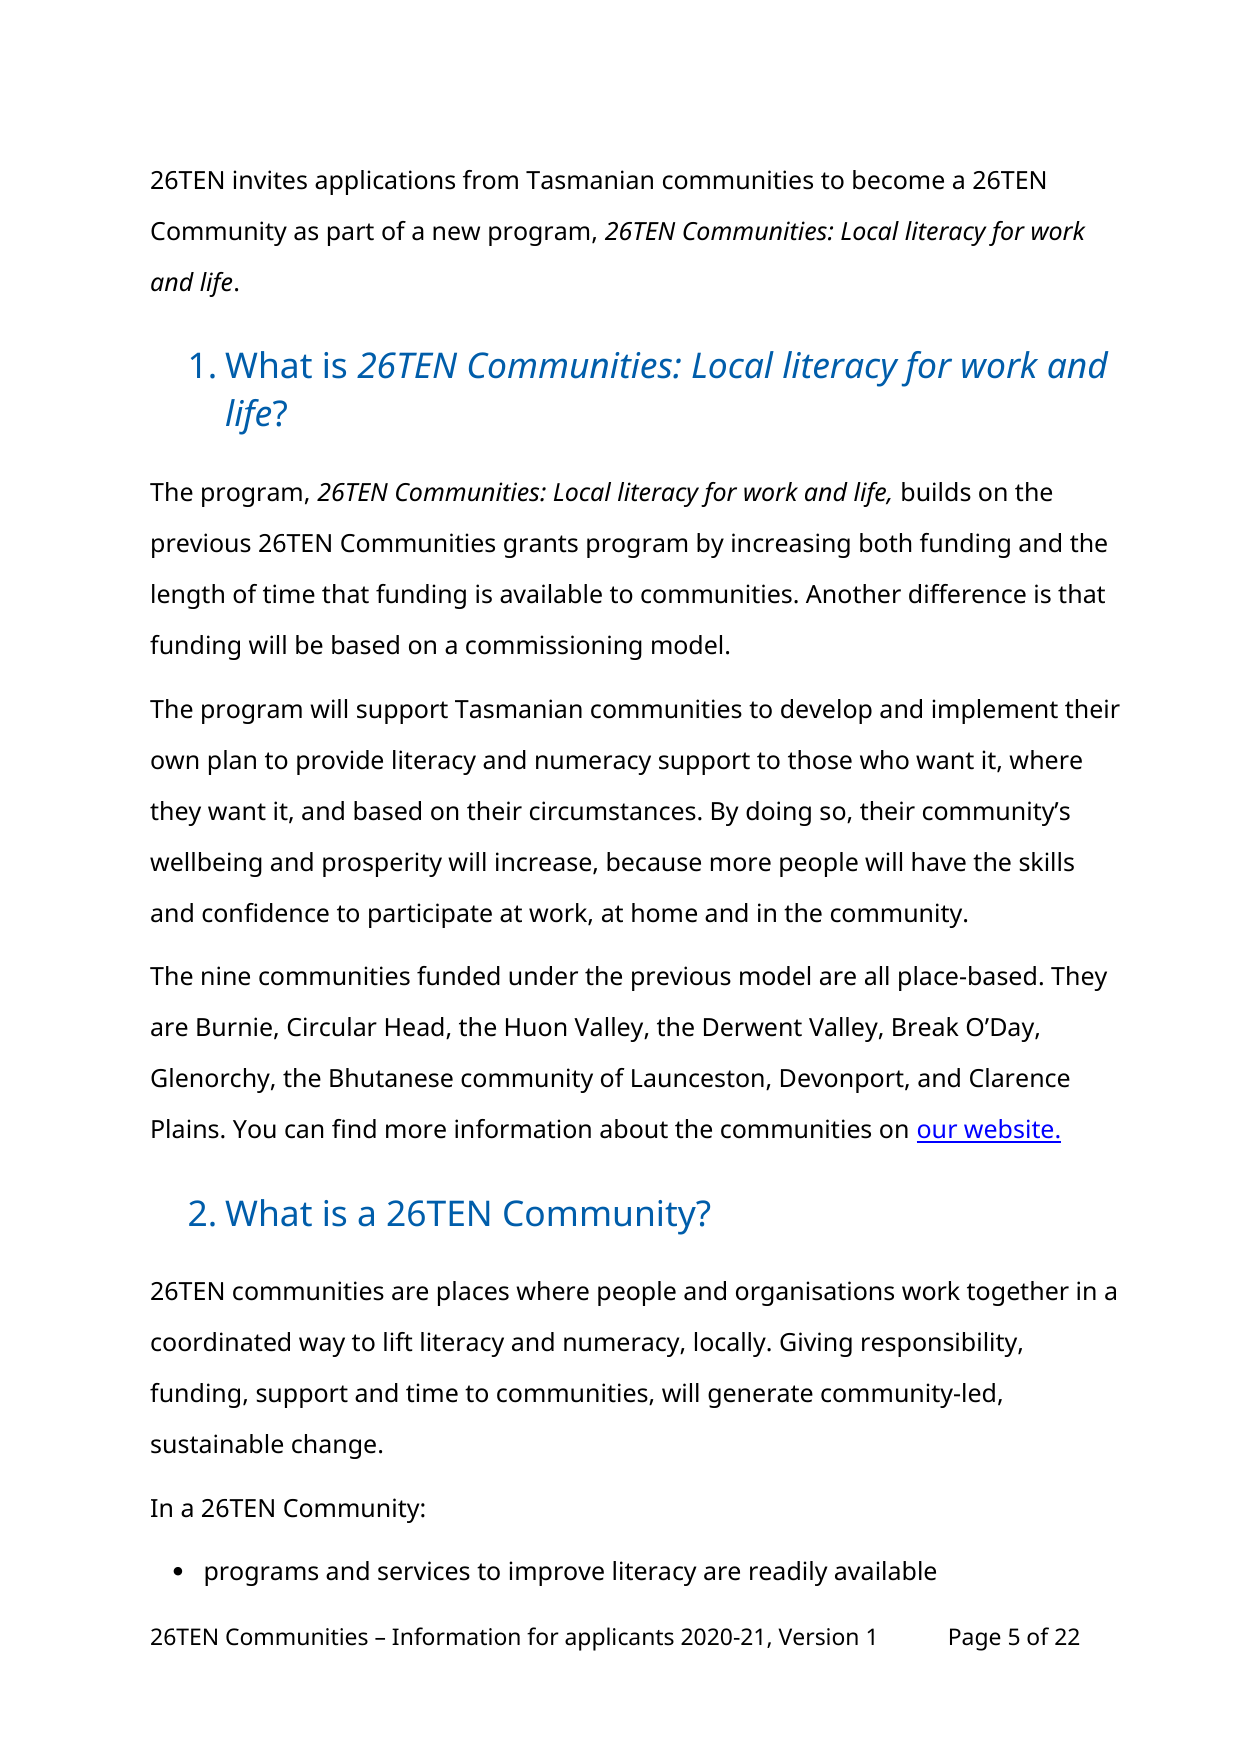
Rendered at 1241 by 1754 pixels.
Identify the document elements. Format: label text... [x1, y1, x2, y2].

text The program, 26TEN Communities: Local literacy for work and life, builds on the previous 26TEN Communities grants program by increasing both funding and the length of time that funding is available to communities. Another difference is that funding will be based on a commissioning model. [150, 474, 1122, 662]
text 26TEN invites applications from Tasmanian communities to become a 26TEN Community as part of a new program, 26TEN Communities: Local literacy for work and life. [150, 162, 1122, 299]
text 26TEN communities are places where people and organisations work together in a coordinated way to lift literacy and numeracy, locally. Giving responsibility, funding, support and time to communities, will generate community-led, sustainable change. [150, 1274, 1122, 1461]
text The program will support Tasmanian communities to develop and implement their own plan to provide literacy and numeracy support to those who want it, where they want it, and based on their circumstances. By doing so, their community’s wellbeing and prosperity will increase, because more people will have the skills and confidence to participate at work, at home and in the community. [150, 691, 1122, 929]
text In a 26TEN Community: [150, 1491, 1122, 1524]
text The nine communities funded under the previous model are all place-based. They are Burnie, Circular Head, the Huon Valley, the Derwent Valley, Break O’Day, Glenorchy, the Bhutanese community of Launceston, Devonport, and Clarence Plains. You can find more information about the communities on our website. [150, 959, 1122, 1146]
subtitle What is a 26TEN Community? [187, 1188, 1122, 1236]
text programs and services to improve literacy are readily available [174, 1554, 1122, 1588]
subtitle What is 26TEN Communities: Local literacy for work and life? [187, 341, 1122, 437]
